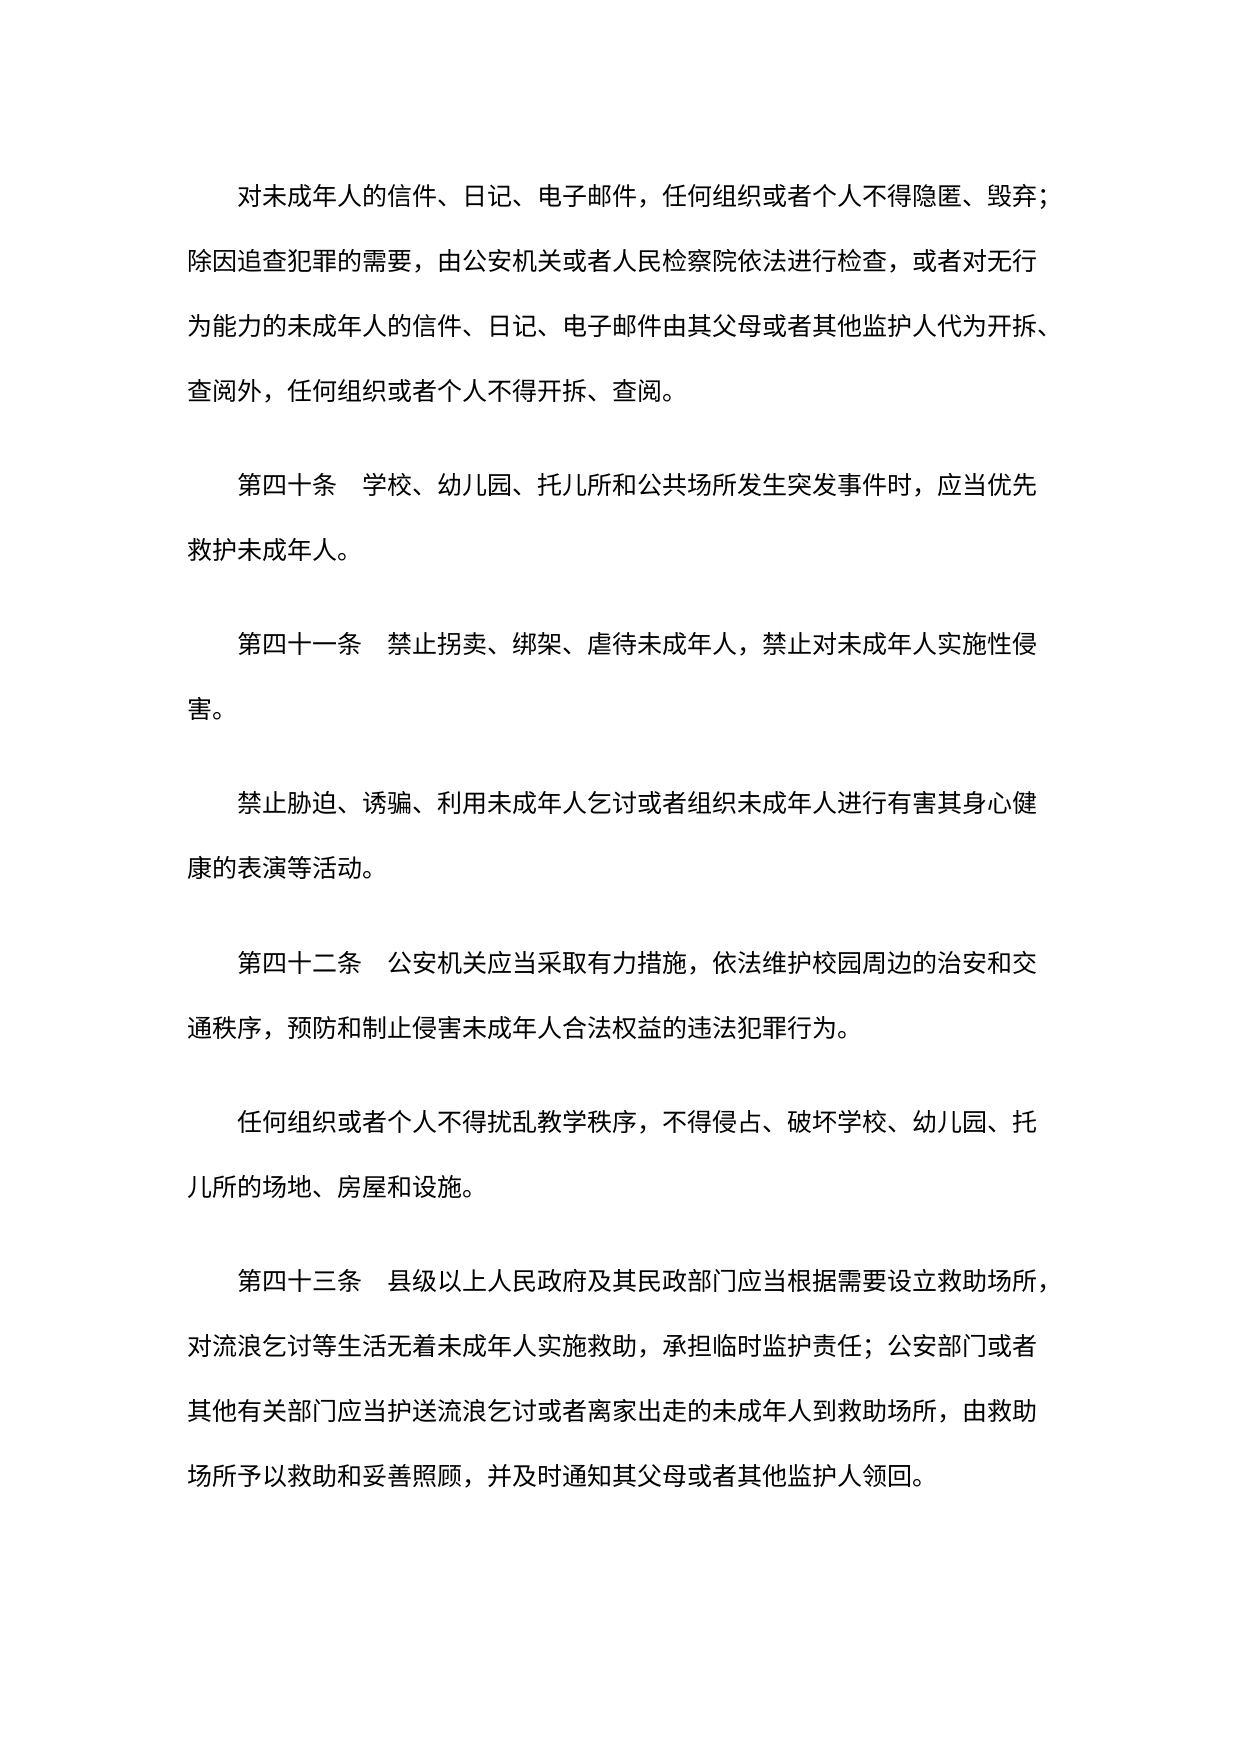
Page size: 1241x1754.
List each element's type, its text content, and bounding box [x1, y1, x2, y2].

text 第四十二条 公安机关应当采取有力措施，依法维护校园周边的治安和交通秩序，预防和制止侵害未成年人合法权益的违法犯罪行为。 [187, 929, 1053, 1059]
text 第四十三条 县级以上人民政府及其民政部门应当根据需要设立救助场所，对流浪乞讨等生活无着未成年人实施救助，承担临时监护责任；公安部门或者其他有关部门应当护送流浪乞讨或者离家出走的未成年人到救助场所，由救助场所予以救助和妥善照顾，并及时通知其父母或者其他监护人领回。 [187, 1247, 1053, 1507]
text 第四十一条 禁止拐卖、绑架、虐待未成年人，禁止对未成年人实施性侵害。 [187, 610, 1053, 740]
text 任何组织或者个人不得扰乱教学秩序，不得侵占、破坏学校、幼儿园、托儿所的场地、房屋和设施。 [187, 1088, 1053, 1218]
text 禁止胁迫、诱骗、利用未成年人乞讨或者组织未成年人进行有害其身心健康的表演等活动。 [187, 769, 1053, 899]
text 第四十条 学校、幼儿园、托儿所和公共场所发生突发事件时，应当优先救护未成年人。 [187, 451, 1053, 581]
text 对未成年人的信件、日记、电子邮件，任何组织或者个人不得隐匿、毁弃；除因追查犯罪的需要，由公安机关或者人民检察院依法进行检查，或者对无行为能力的未成年人的信件、日记、电子邮件由其父母或者其他监护人代为开拆、查阅外，任何组织或者个人不得开拆、查阅。 [187, 162, 1053, 422]
